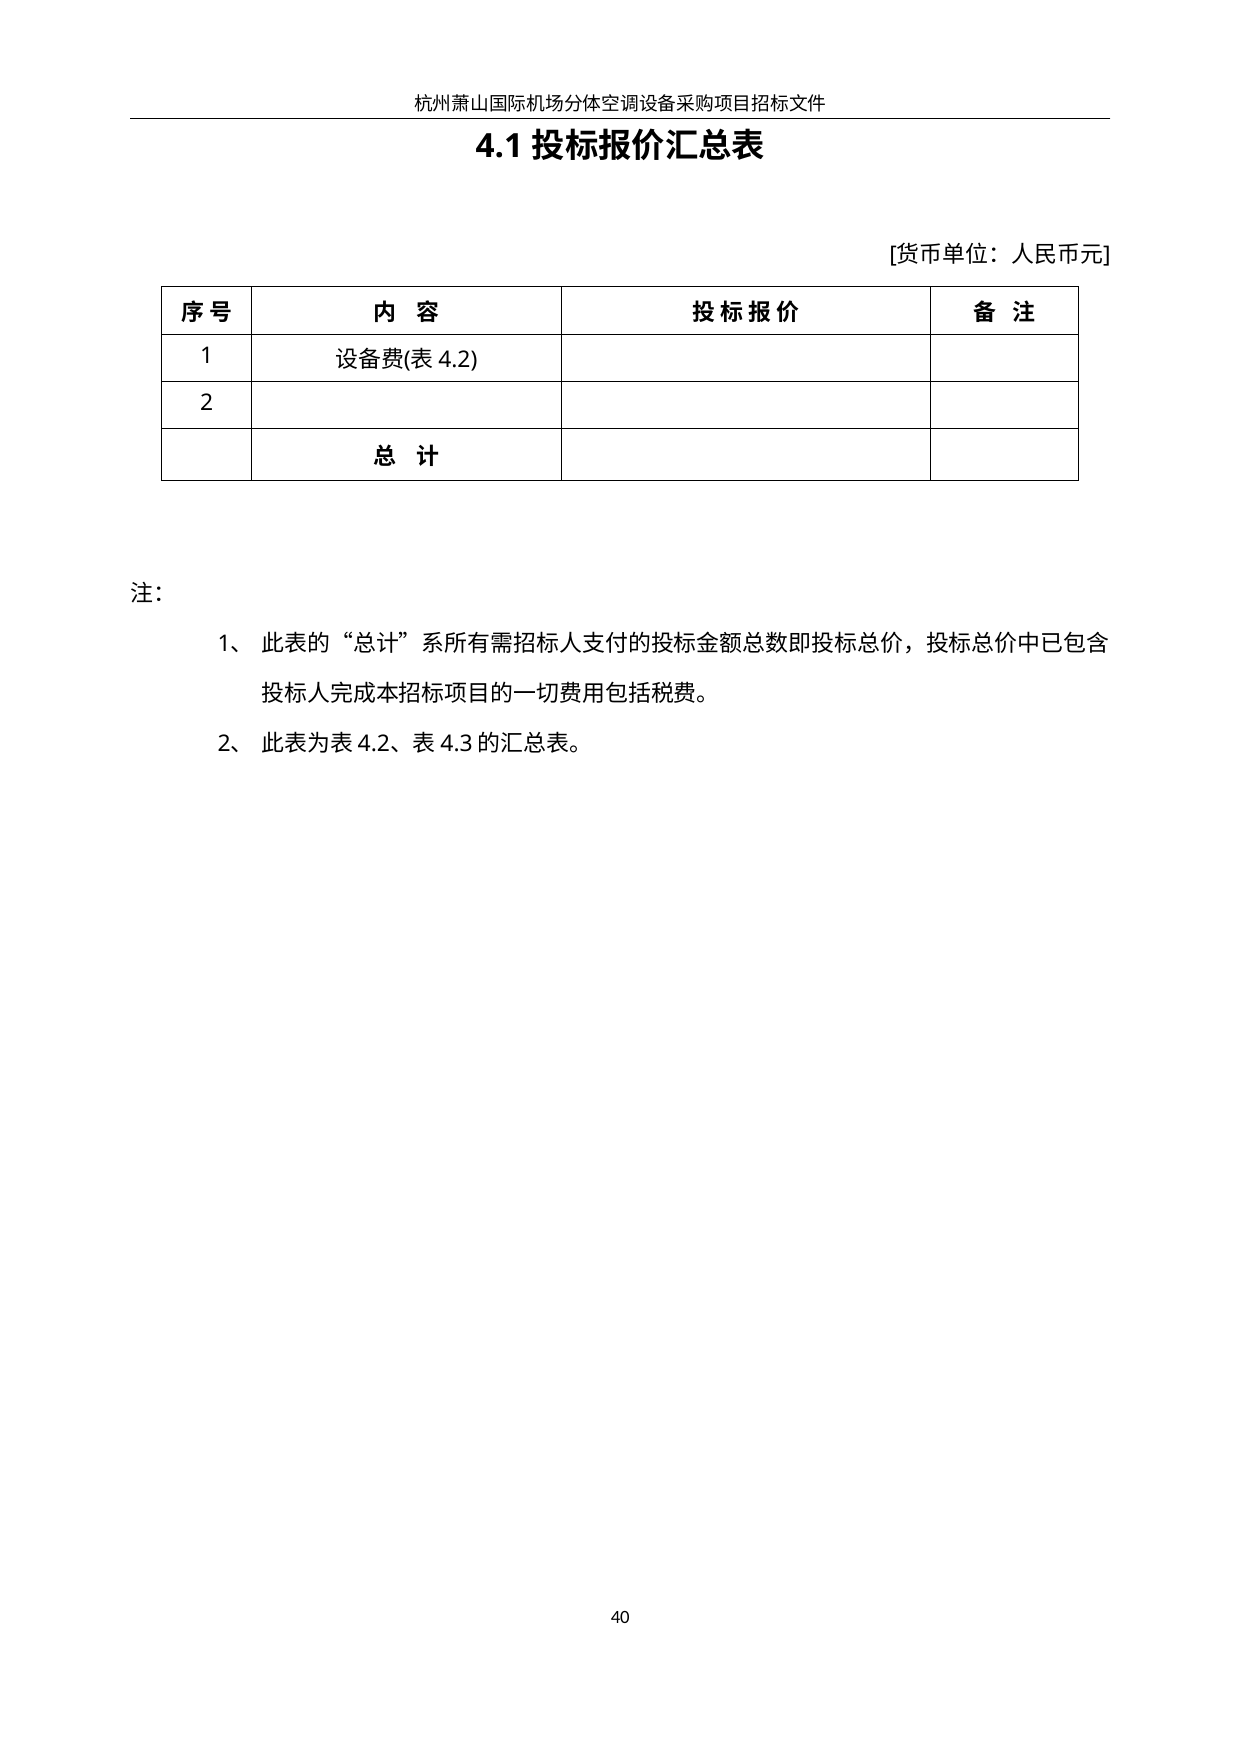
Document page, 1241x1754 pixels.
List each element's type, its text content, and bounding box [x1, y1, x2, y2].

list 此表为表4.2、表4.3的汇总表。 [217, 724, 1110, 758]
text [货币单位：人民币元] [130, 236, 1110, 269]
text 4.1 投标报价汇总表 [130, 119, 1110, 167]
table_cell [562, 429, 930, 480]
text 注： [130, 575, 1110, 608]
table_cell [252, 382, 561, 428]
table_cell 总 计 [252, 429, 561, 480]
table_header 序 号 [162, 287, 251, 333]
table_cell [162, 429, 251, 480]
table_header 内 容 [252, 287, 561, 333]
table_cell [931, 429, 1078, 480]
table_cell [931, 335, 1078, 381]
table_cell 1 [162, 335, 251, 381]
table_cell 设备费(表4.2) [252, 335, 561, 381]
table_header 备 注 [931, 287, 1078, 333]
table_header 投 标 报 价 [562, 287, 930, 333]
table_cell [562, 382, 930, 428]
list 此表的“总计”系所有需招标人支付的投标金额总数即投标总价，投标总价中已包含投标人完成本招标项目的一切费用包括税费。 [217, 625, 1110, 708]
table_cell 2 [162, 382, 251, 428]
table_cell [562, 335, 930, 381]
table_cell [931, 382, 1078, 428]
